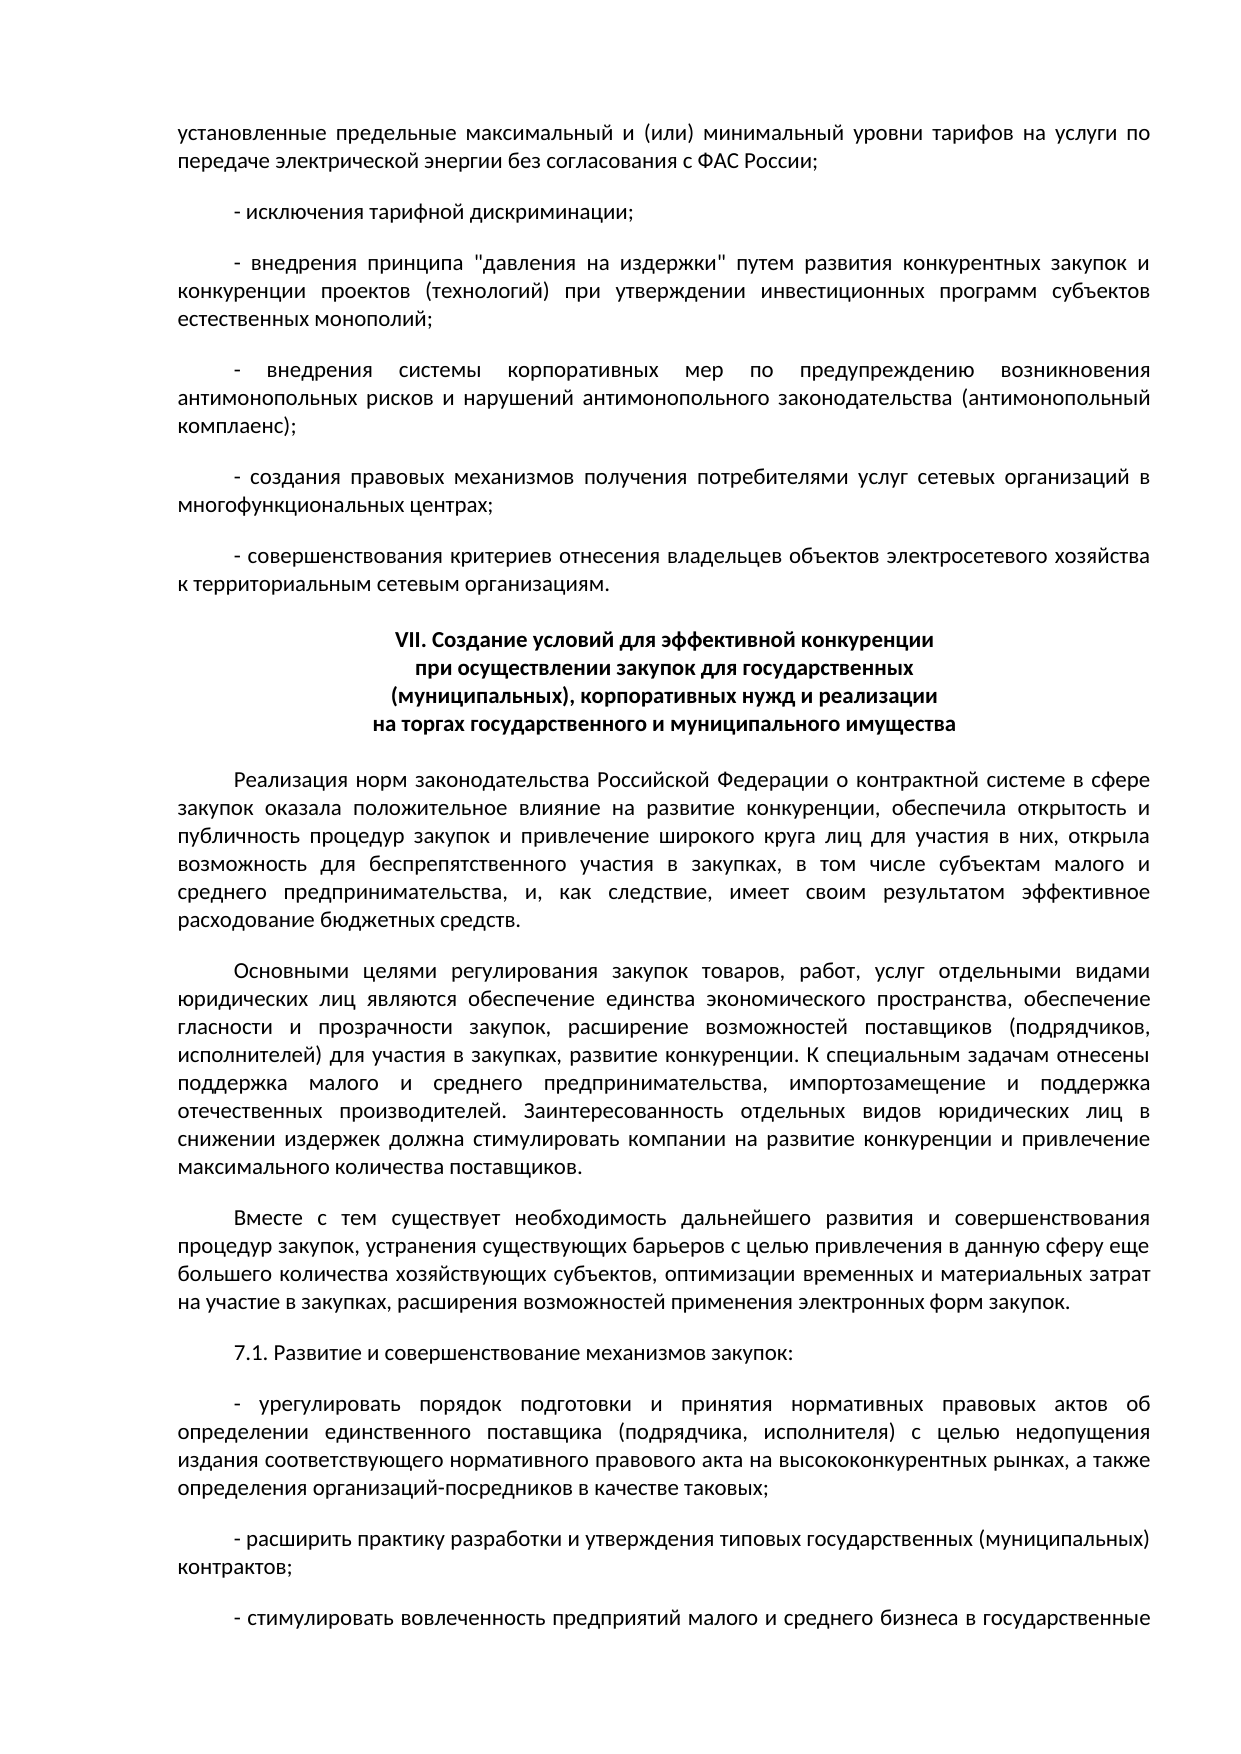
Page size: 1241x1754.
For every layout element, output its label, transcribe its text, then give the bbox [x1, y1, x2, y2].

text - создания правовых механизмов получения потребителями услуг сетевых организаций в многофункциональных центрах; [177, 462, 1152, 518]
text Реализация норм законодательства Российской Федерации о контрактной системе в сфере закупок оказала положительное влияние на развитие конкуренции, обеспечила открытость и публичность процедур закупок и привлечение широкого круга лиц для участия в них, открыла возможность для беспрепятственного участия в закупках, в том числе субъектам малого и среднего предпринимательства, и, как следствие, имеет своим результатом эффективное расходование бюджетных средств. [177, 765, 1152, 933]
text - совершенствования критериев отнесения владельцев объектов электросетевого хозяйства к территориальным сетевым организациям. [177, 541, 1152, 597]
text - расширить практику разработки и утверждения типовых государственных (муниципальных) контрактов; [177, 1524, 1152, 1580]
title VII. Создание условий для эффективной конкуренции [177, 625, 1152, 653]
text - внедрения принципа "давления на издержки" путем развития конкурентных закупок и конкуренции проектов (технологий) при утверждении инвестиционных программ субъектов естественных монополий; [177, 248, 1152, 332]
text - урегулировать порядок подготовки и принятия нормативных правовых актов об определении единственного поставщика (подрядчика, исполнителя) с целью недопущения издания соответствующего нормативного правового акта на высококонкурентных рынках, а также определения организаций-посредников в качестве таковых; [177, 1389, 1152, 1501]
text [177, 1603, 1152, 1631]
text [177, 118, 1152, 174]
text Основными целями регулирования закупок товаров, работ, услуг отдельными видами юридических лиц являются обеспечение единства экономического пространства, обеспечение гласности и прозрачности закупок, расширение возможностей поставщиков (подрядчиков, исполнителей) для участия в закупках, развитие конкуренции. К специальным задачам отнесены поддержка малого и среднего предпринимательства, импортозамещение и поддержка отечественных производителей. Заинтересованность отдельных видов юридических лиц в снижении издержек должна стимулировать компании на развитие конкуренции и привлечение максимального количества поставщиков. [177, 956, 1152, 1180]
title при осуществлении закупок для государственных [177, 653, 1152, 681]
text Вместе с тем существует необходимость дальнейшего развития и совершенствования процедур закупок, устранения существующих барьеров с целью привлечения в данную сферу еще большего количества хозяйствующих субъектов, оптимизации временных и материальных затрат на участие в закупках, расширения возможностей применения электронных форм закупок. [177, 1203, 1152, 1315]
text - внедрения системы корпоративных мер по предупреждению возникновения антимонопольных рисков и нарушений антимонопольного законодательства (антимонопольный комплаенс); [177, 355, 1152, 439]
text - исключения тарифной дискриминации; [177, 197, 1152, 225]
text 7.1. Развитие и совершенствование механизмов закупок: [177, 1338, 1152, 1366]
title на торгах государственного и муниципального имущества [177, 709, 1152, 737]
title (муниципальных), корпоративных нужд и реализации [177, 681, 1152, 709]
